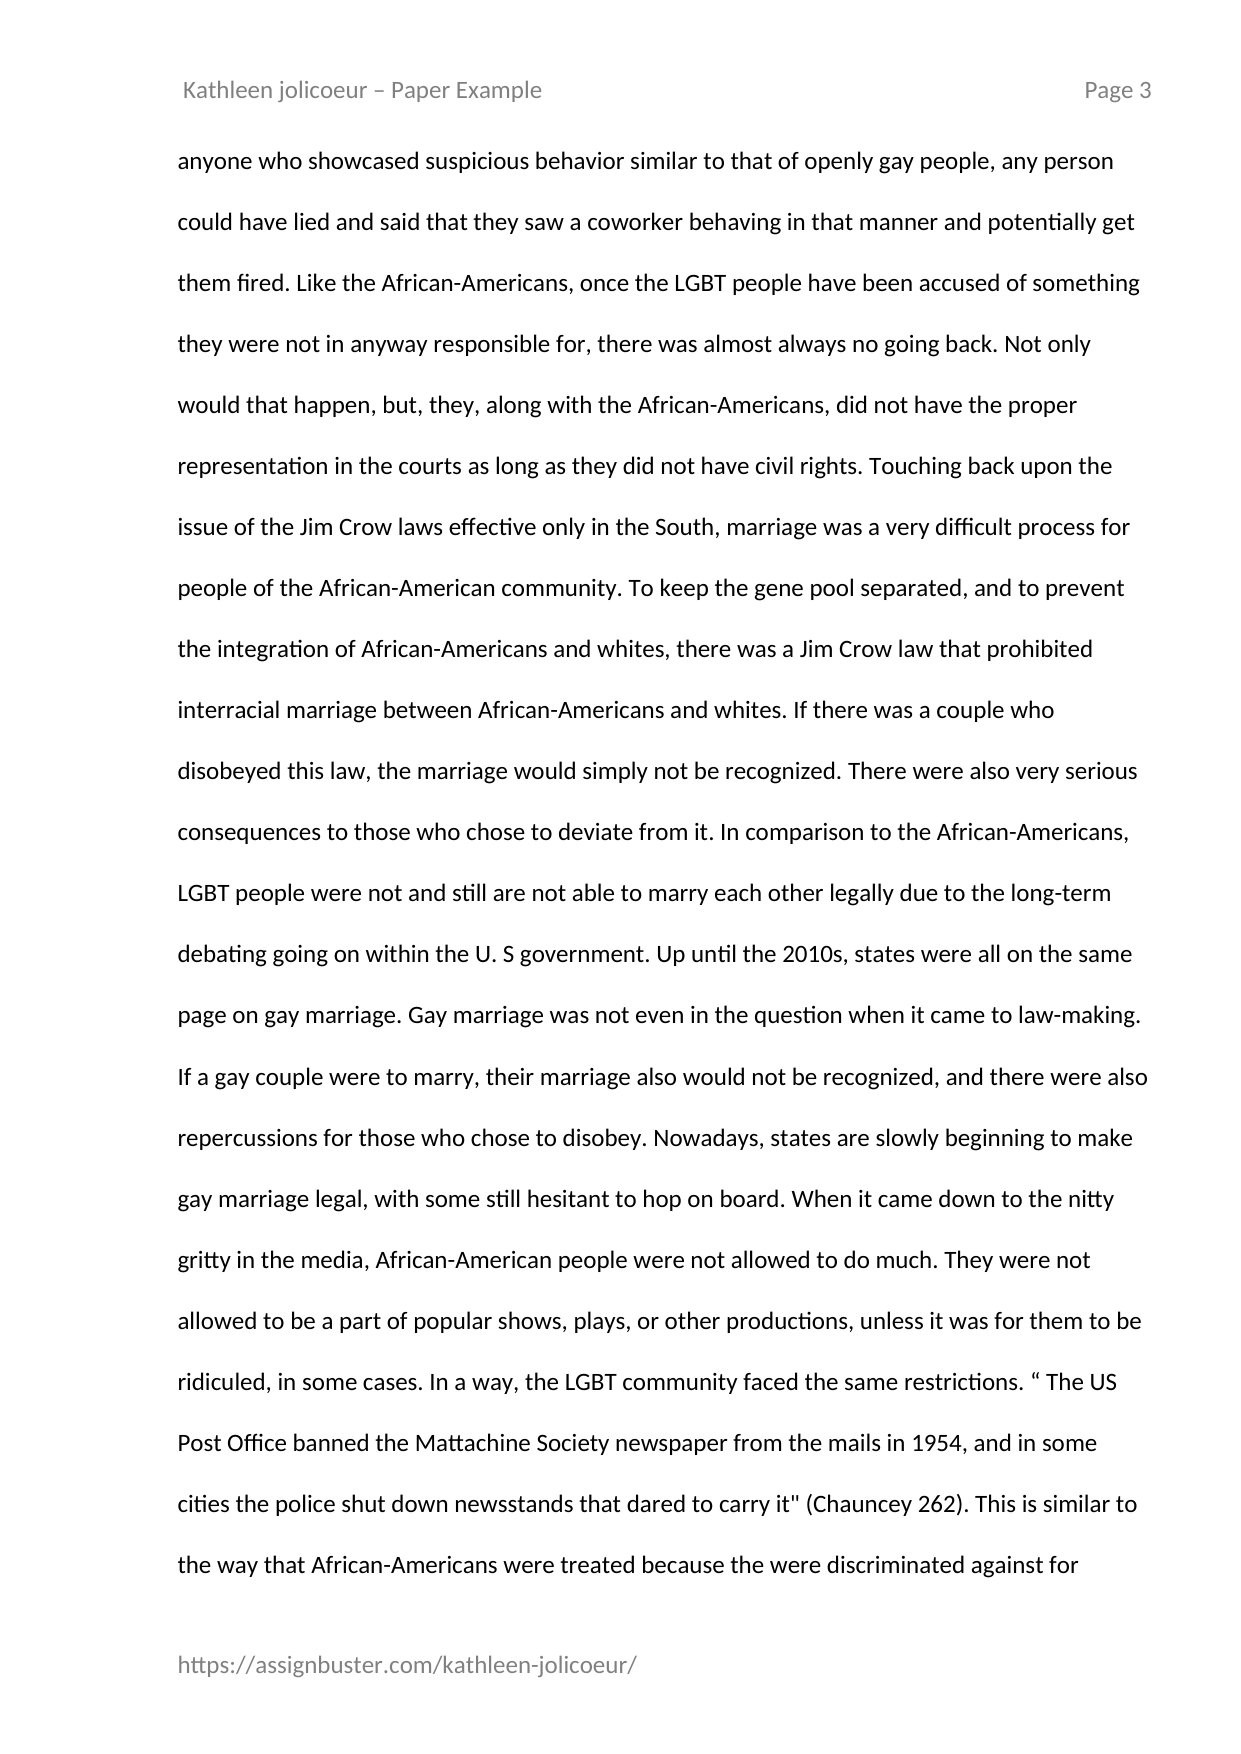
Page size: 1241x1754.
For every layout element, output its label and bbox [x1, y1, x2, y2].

text [177, 145, 1152, 1579]
